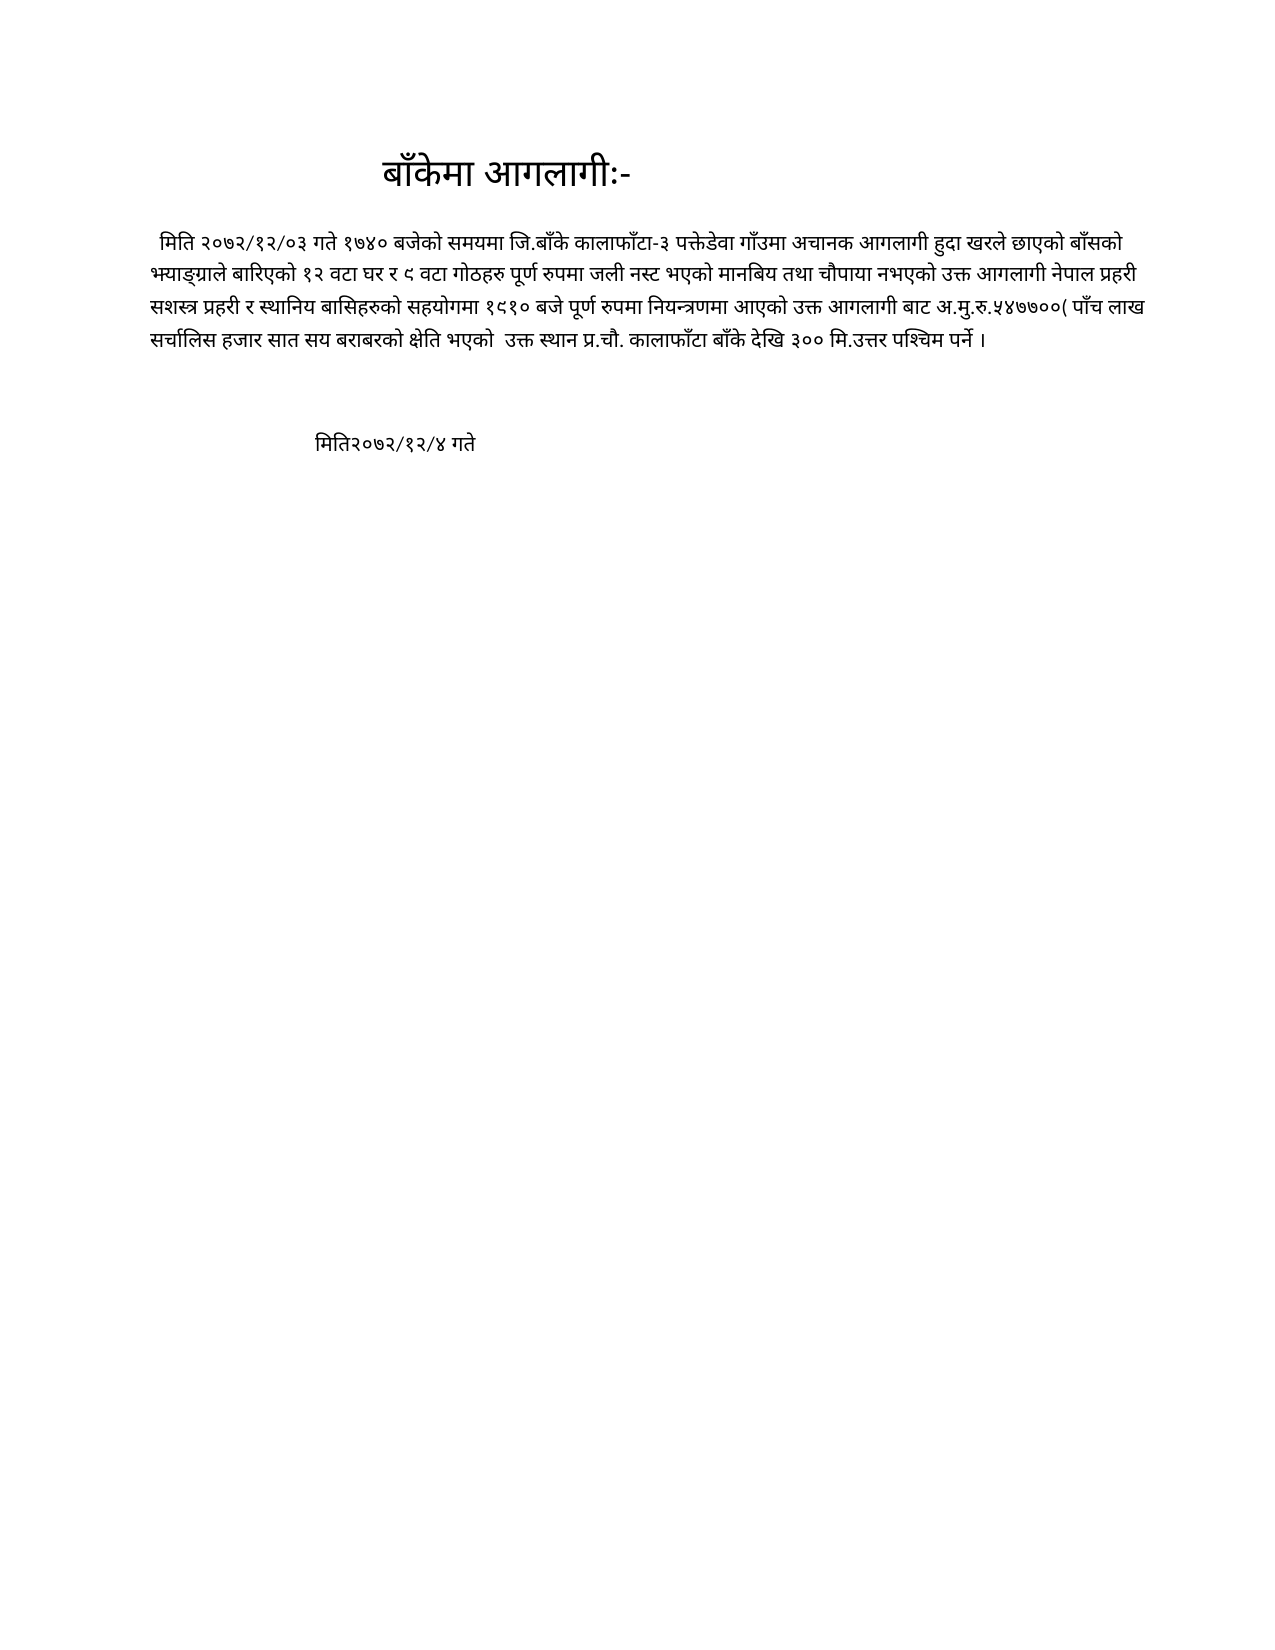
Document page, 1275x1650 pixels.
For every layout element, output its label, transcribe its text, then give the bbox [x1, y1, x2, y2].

text मिति२०७२/१२/४ गते [150, 431, 1181, 460]
text बाँकेमा आगलागीः- [150, 150, 1181, 202]
text मिति २०७२/१२/०३ गते १७४० बजेको समयमा जि.बाँके कालाफाँटा-३ पक्तेडेवा गाँउमा अचानक आगलागी हुदा खरले छाएको बाँसको झ्याङ्ग्राले बारिएको १२ वटा घर र ९ वटा गोठहरु पूर्ण रुपमा जली नस्ट भएको मानबिय तथा चौपाया नभएको उक्त आगलागी नेपाल प्रहरी सशस्त्र प्रहरी र स्थानिय बासिहरुको सहयोगमा १९१० बजे पूर्ण रुपमा नियन्त्रणमा आएको उक्त आगलागी बाट अ.मु.रु.५४७७००( पाँच लाख सर्चालिस हजार सात सय बराबरको क्षेति भएको उक्त स्थान प्र.चौ. कालाफाँटा बाँके देखि ३०० मि.उत्तर पश्चिम पर्ने । [150, 230, 1181, 356]
